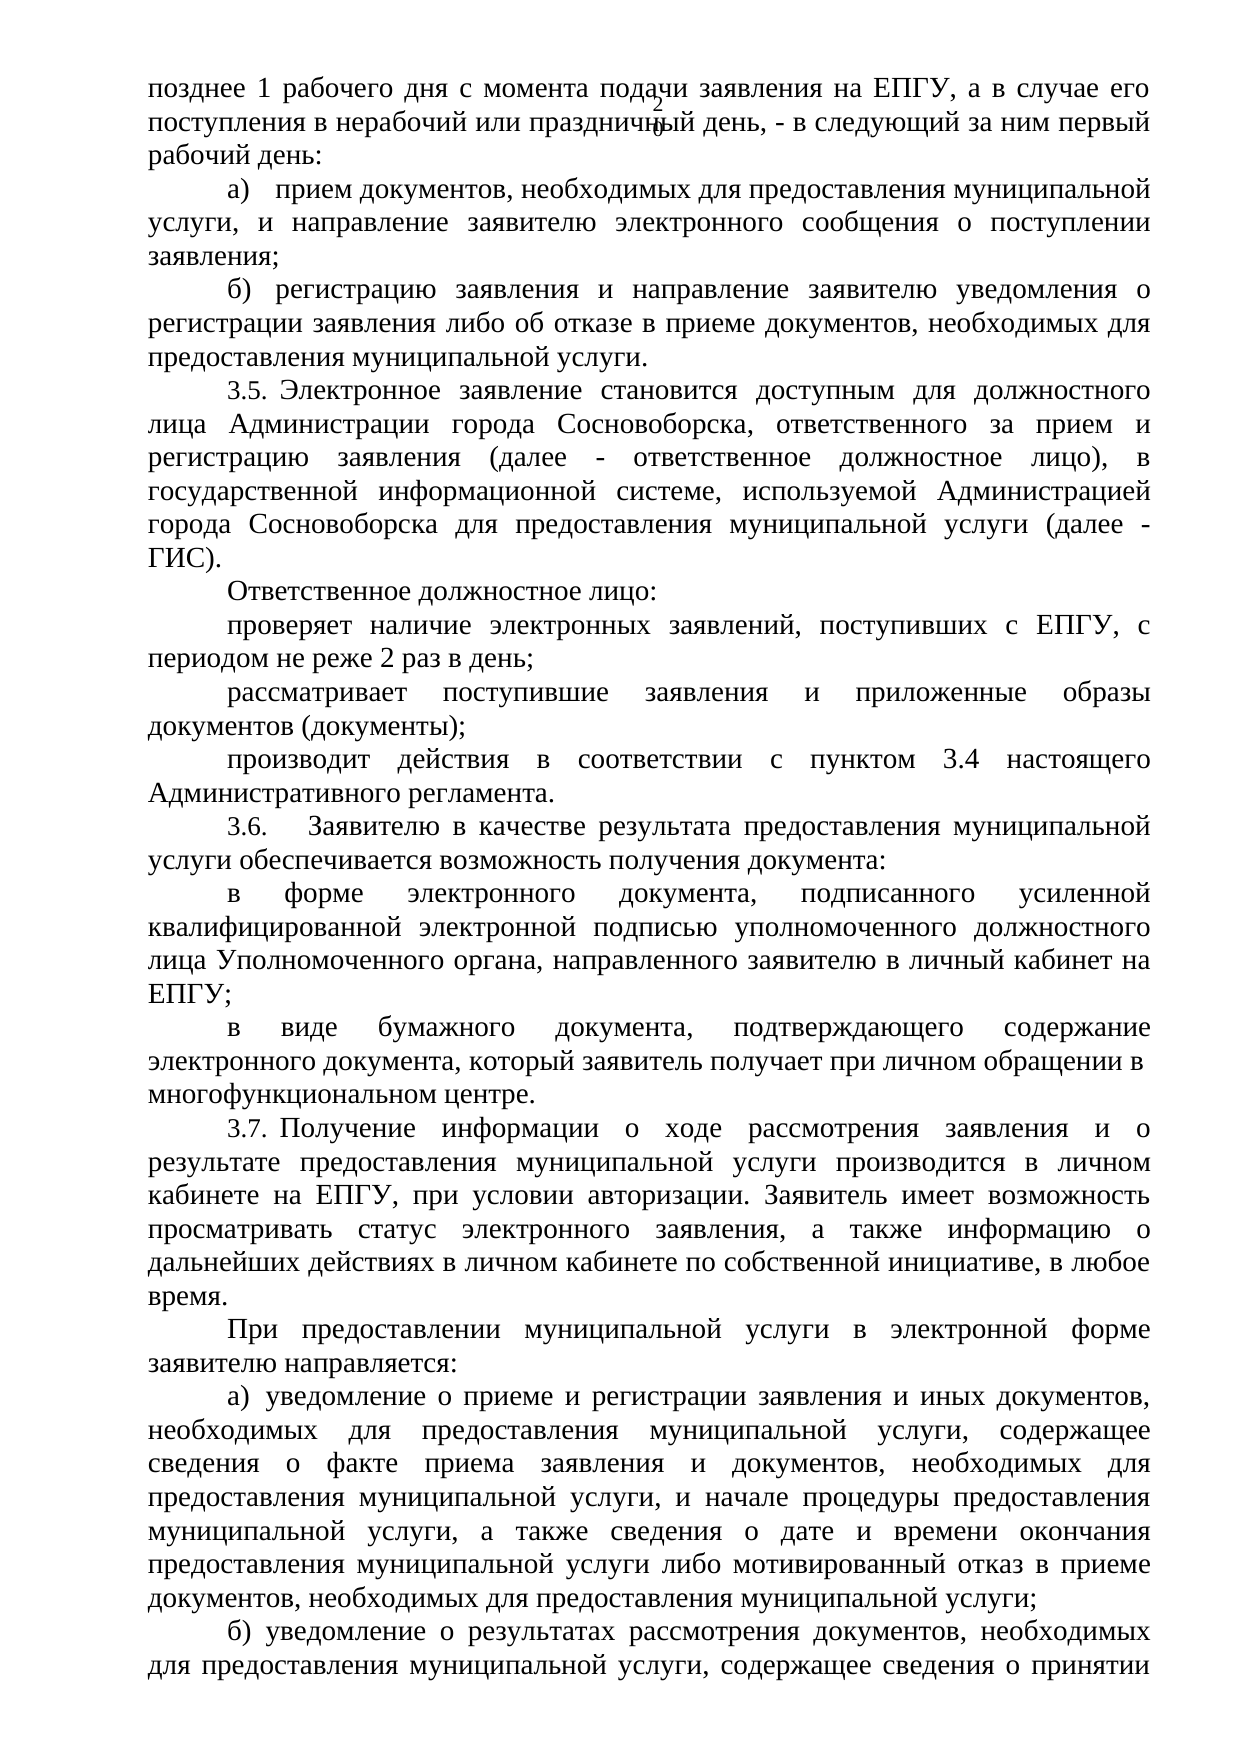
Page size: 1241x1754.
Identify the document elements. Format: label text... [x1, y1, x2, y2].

list Получение информации о ходе рассмотрения заявления и о результате предоставления муниципальной услуги производится в личном кабинете на ЕПГУ, при условии авторизации. Заявитель имеет возможность просматривать статус электронного заявления, а также информацию о дальнейших действиях в личном кабинете по собственной инициативе, в любое время. [148, 1111, 1152, 1312]
text а) прием документов, необходимых для предоставления муниципальной услуги, и направление заявителю электронного сообщения о поступлении заявления; [148, 171, 1152, 272]
text а) уведомление о приеме и регистрации заявления и иных документов, необходимых для предоставления муниципальной услуги, содержащее сведения о факте приема заявления и документов, необходимых для предоставления муниципальной услуги, и начале процедуры предоставления муниципальной услуги, а также сведения о дате и времени окончания предоставления муниципальной услуги либо мотивированный отказ в приеме документов, необходимых для предоставления муниципальной услуги; [148, 1379, 1152, 1614]
text в форме электронного документа, подписанного усиленной квалифицированной электронной подписью уполномоченного должностного лица Уполномоченного органа, направленного заявителю в личный кабинет на ЕПГУ; [148, 876, 1152, 1010]
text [148, 1614, 1152, 1681]
text б) регистрацию заявления и направление заявителю уведомления о регистрации заявления либо об отказе в приеме документов, необходимых для предоставления муниципальной услуги. [148, 272, 1152, 373]
text в виде бумажного документа, подтверждающего содержание электронного документа, который заявитель получает при личном обращении в [148, 1010, 1152, 1077]
text рассматривает поступившие заявления и приложенные образы документов (документы); [148, 674, 1152, 742]
text проверяет наличие электронных заявлений, поступивших с ЕПГУ, с периодом не реже 2 раз в день; [148, 607, 1152, 674]
text Ответственное должностное лицо: [148, 574, 1152, 607]
text При предоставлении муниципальной услуги в электронной форме заявителю направляется: [148, 1312, 1152, 1379]
text многофункциональном центре. [148, 1077, 1152, 1111]
list Электронное заявление становится доступным для должностного лица Администрации города Сосновоборска, ответственного за прием и регистрацию заявления (далее - ответственное должностное лицо), в государственной информационной системе, используемой Администрацией города Сосновоборска для предоставления муниципальной услуги (далее - ГИС). [148, 373, 1152, 574]
text производит действия в соответствии с пунктом 3.4 настоящего Административного регламента. [148, 742, 1152, 809]
list Заявителю в качестве результата предоставления муниципальной услуги обеспечивается возможность получения документа: [148, 809, 1152, 876]
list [148, 71, 1152, 171]
